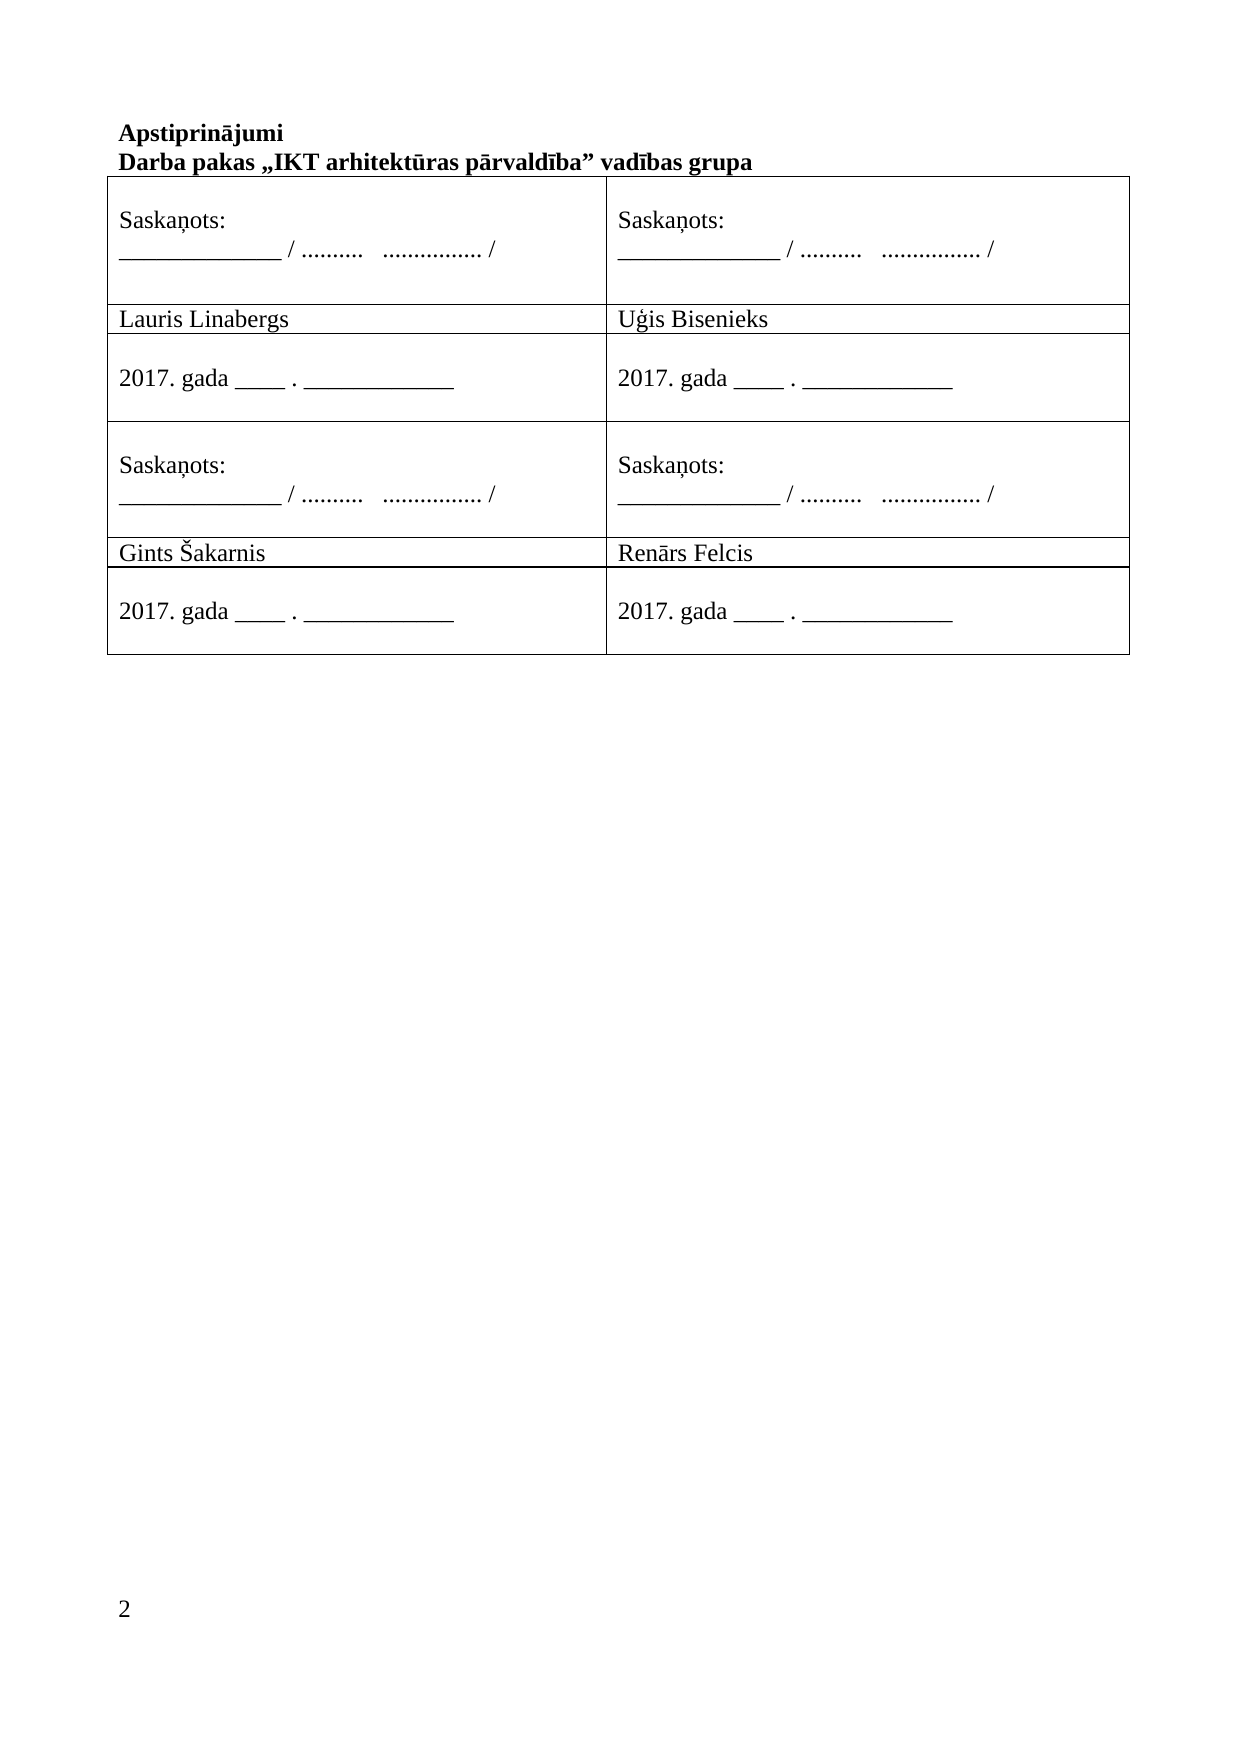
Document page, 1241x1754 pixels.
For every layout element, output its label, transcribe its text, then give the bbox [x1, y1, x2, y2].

table_cell Saskaņots: _____________ / .......... ................ / [108, 422, 606, 537]
table_cell Gints Šakarnis [108, 538, 606, 566]
table_header Saskaņots: _____________ / .......... ................ / [607, 177, 1129, 303]
table_cell Renārs Felcis [607, 538, 1129, 566]
table_cell 2017. gada ____ . ____________ [108, 568, 606, 654]
text Apstiprinājumi [118, 118, 1140, 147]
table_cell 2017. gada ____ . ____________ [607, 334, 1129, 421]
table_cell 2017. gada ____ . ____________ [607, 568, 1129, 654]
table_cell Lauris Linabergs [108, 305, 606, 333]
table_cell Uģis Bisenieks [607, 305, 1129, 333]
table_cell Saskaņots: _____________ / .......... ................ / [607, 422, 1129, 537]
table_cell 2017. gada ____ . ____________ [108, 334, 606, 421]
text Darba pakas „IKT arhitektūras pārvaldība” vadības grupa [118, 147, 1140, 176]
table_header Saskaņots: _____________ / .......... ................ / [108, 177, 606, 303]
